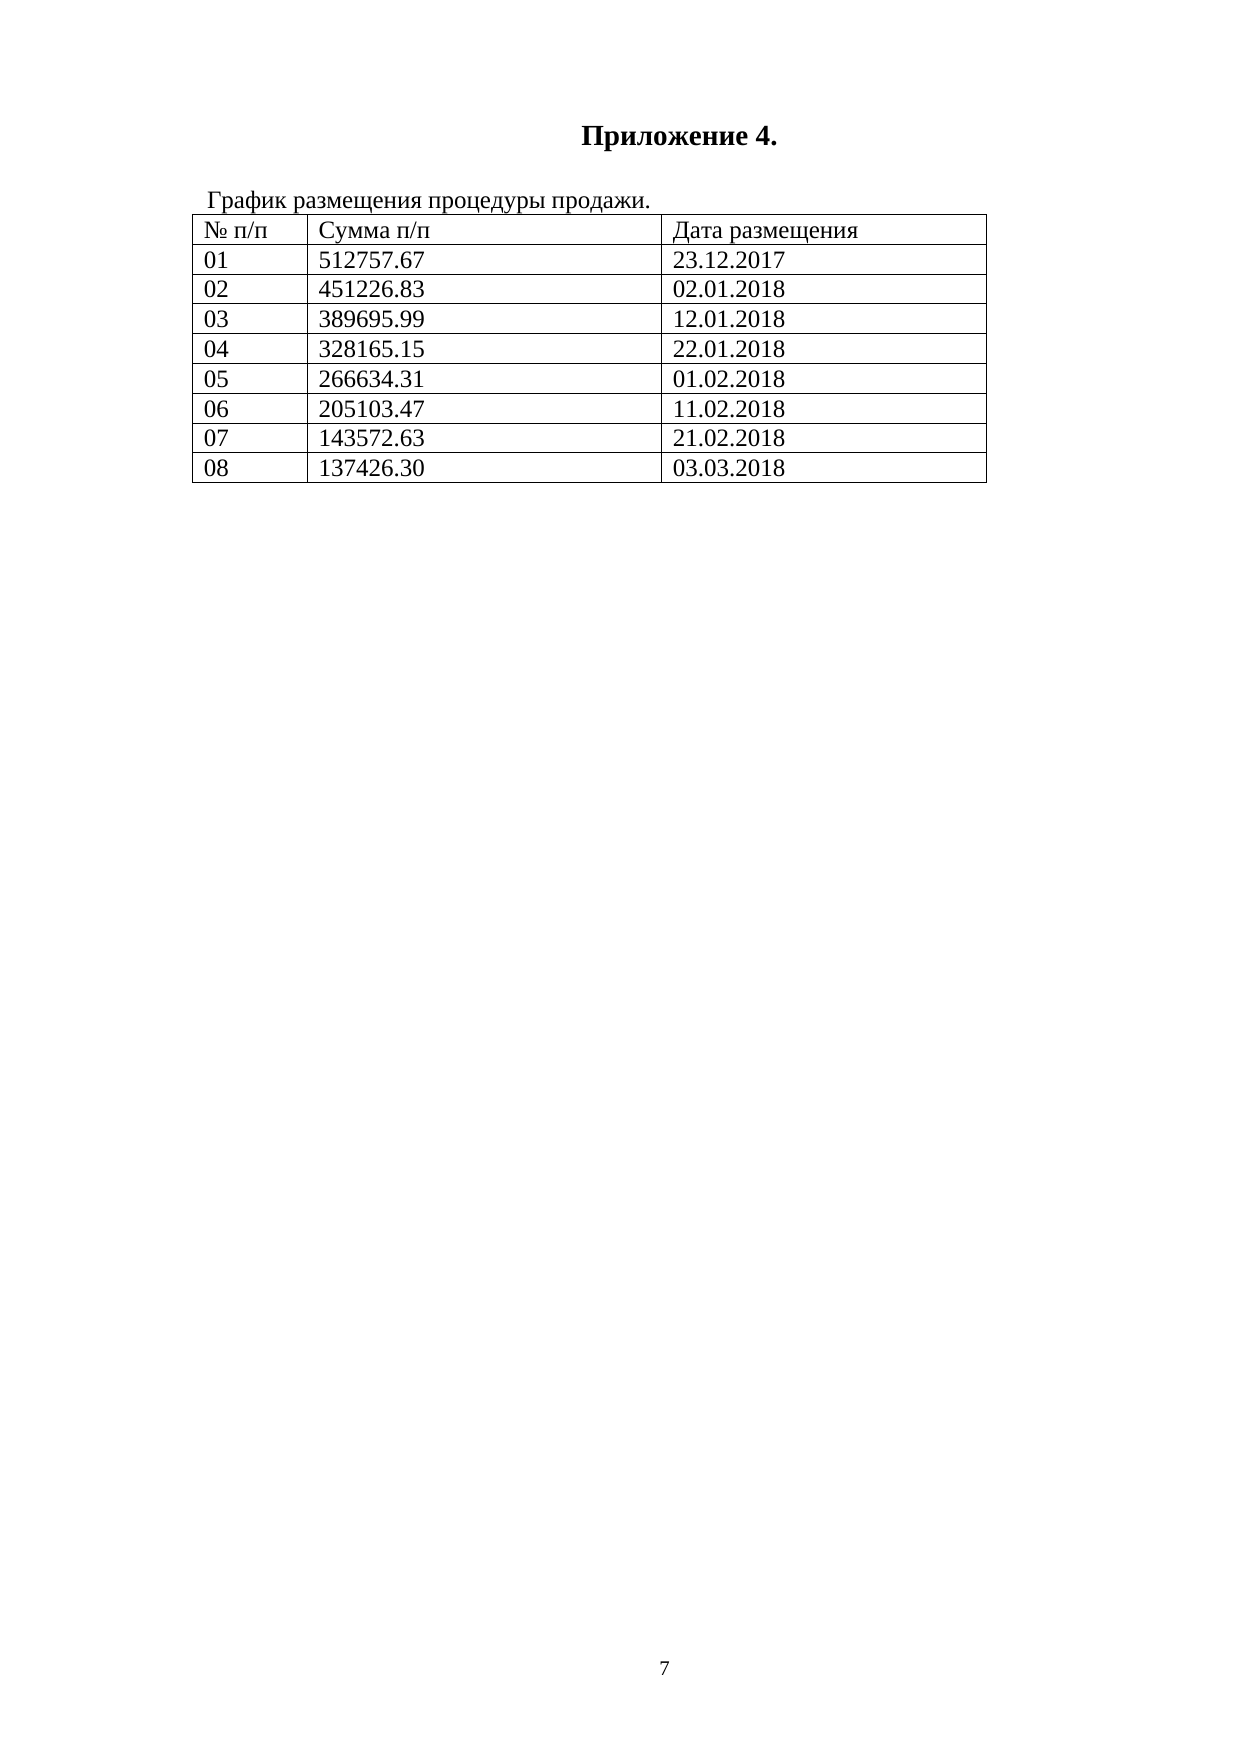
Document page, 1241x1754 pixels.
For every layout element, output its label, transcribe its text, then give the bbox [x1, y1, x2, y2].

table_cell 05 [193, 364, 307, 393]
table_cell 04 [193, 334, 307, 363]
table_cell 266634.31 [308, 364, 661, 393]
table_cell 06 [193, 394, 307, 422]
table_cell 03 [193, 304, 307, 333]
table_cell 143572.63 [308, 424, 661, 452]
table_cell 07 [193, 424, 307, 452]
table_cell 22.01.2018 [662, 334, 986, 363]
table_header Сумма п/п [308, 215, 661, 244]
table_cell 01 [193, 245, 307, 273]
table_header Дата размещения [662, 215, 986, 244]
table_cell 02.01.2018 [662, 275, 986, 303]
table_cell 451226.83 [308, 275, 661, 303]
table_header № п/п [193, 215, 307, 244]
table_cell 12.01.2018 [662, 304, 986, 333]
text Приложение 4. [192, 118, 1152, 152]
table_cell 03.03.2018 [662, 453, 986, 482]
table_cell 11.02.2018 [662, 394, 986, 422]
table_cell 512757.67 [308, 245, 661, 273]
table_cell 01.02.2018 [662, 364, 986, 393]
text График размещения процедуры продажи. [192, 185, 1152, 214]
table_cell 205103.47 [308, 394, 661, 422]
table_cell 137426.30 [308, 453, 661, 482]
table_cell 23.12.2017 [662, 245, 986, 273]
table_cell 389695.99 [308, 304, 661, 333]
table_cell 08 [193, 453, 307, 482]
table_cell 21.02.2018 [662, 424, 986, 452]
table_cell 02 [193, 275, 307, 303]
table_cell 328165.15 [308, 334, 661, 363]
